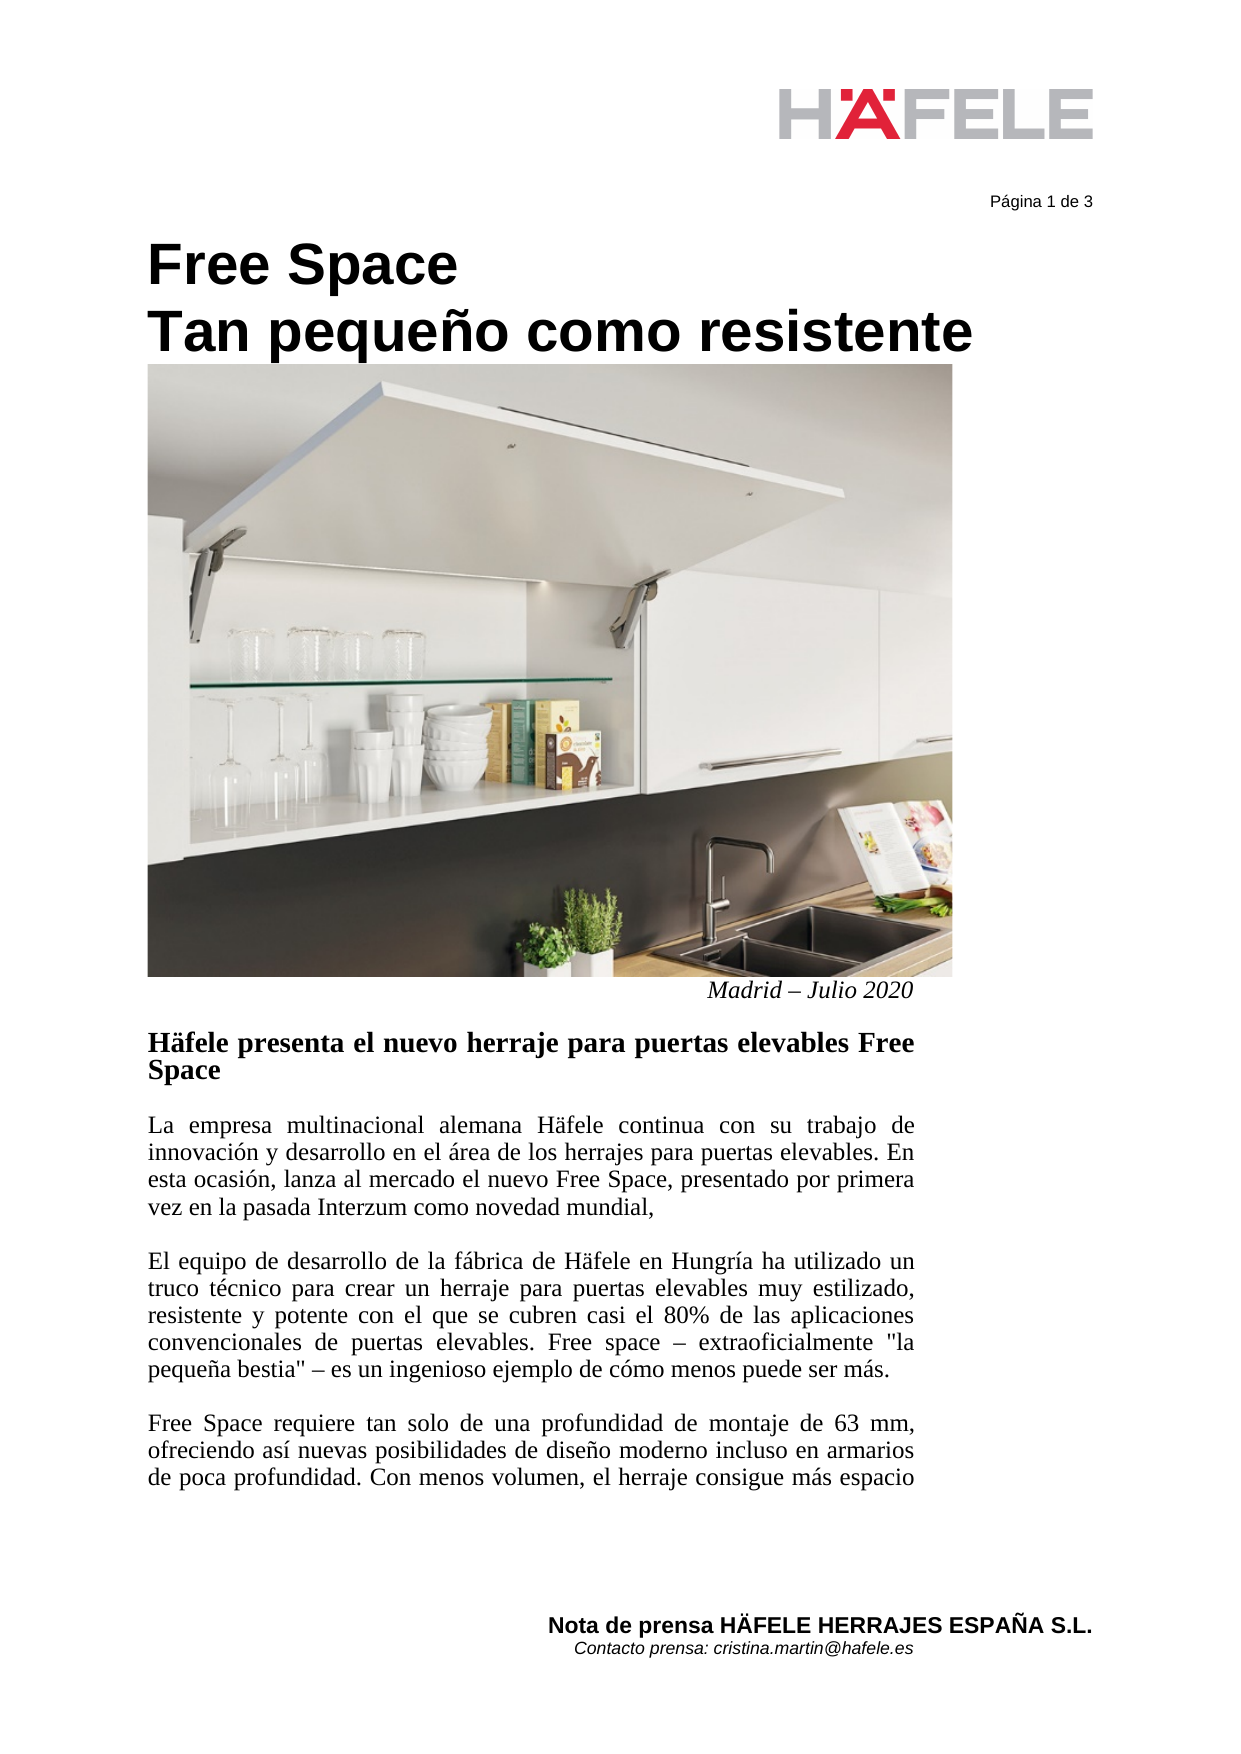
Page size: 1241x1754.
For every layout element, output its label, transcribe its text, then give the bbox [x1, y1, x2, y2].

picture [147, 364, 953, 977]
text El equipo de desarrollo de la fábrica de Häfele en Hungría ha utilizado un truco técnico para crear un herraje para puertas elevables muy estilizado, resistente y potente con el que se cubren casi el 80% de las aplicaciones convencionales de puertas elevables. Free space – extraoficialmente "la pequeña bestia" – es un ingenioso ejemplo de cómo menos puede ser más. [148, 1247, 916, 1383]
text Tan pequeño como resistente [148, 297, 974, 364]
text Häfele presenta el nuevo herraje para puertas elevables Free Space [148, 1031, 916, 1085]
text Madrid – Julio 2020 [148, 977, 916, 1004]
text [148, 1383, 916, 1491]
text Free Space [148, 230, 974, 297]
picture [779, 89, 1093, 139]
text La empresa multinacional alemana Häfele continua con su trabajo de innovación y desarrollo en el área de los herrajes para puertas elevables. En esta ocasión, lanza al mercado el nuevo Free Space, presentado por primera vez en la pasada Interzum como novedad mundial, [148, 1112, 916, 1220]
